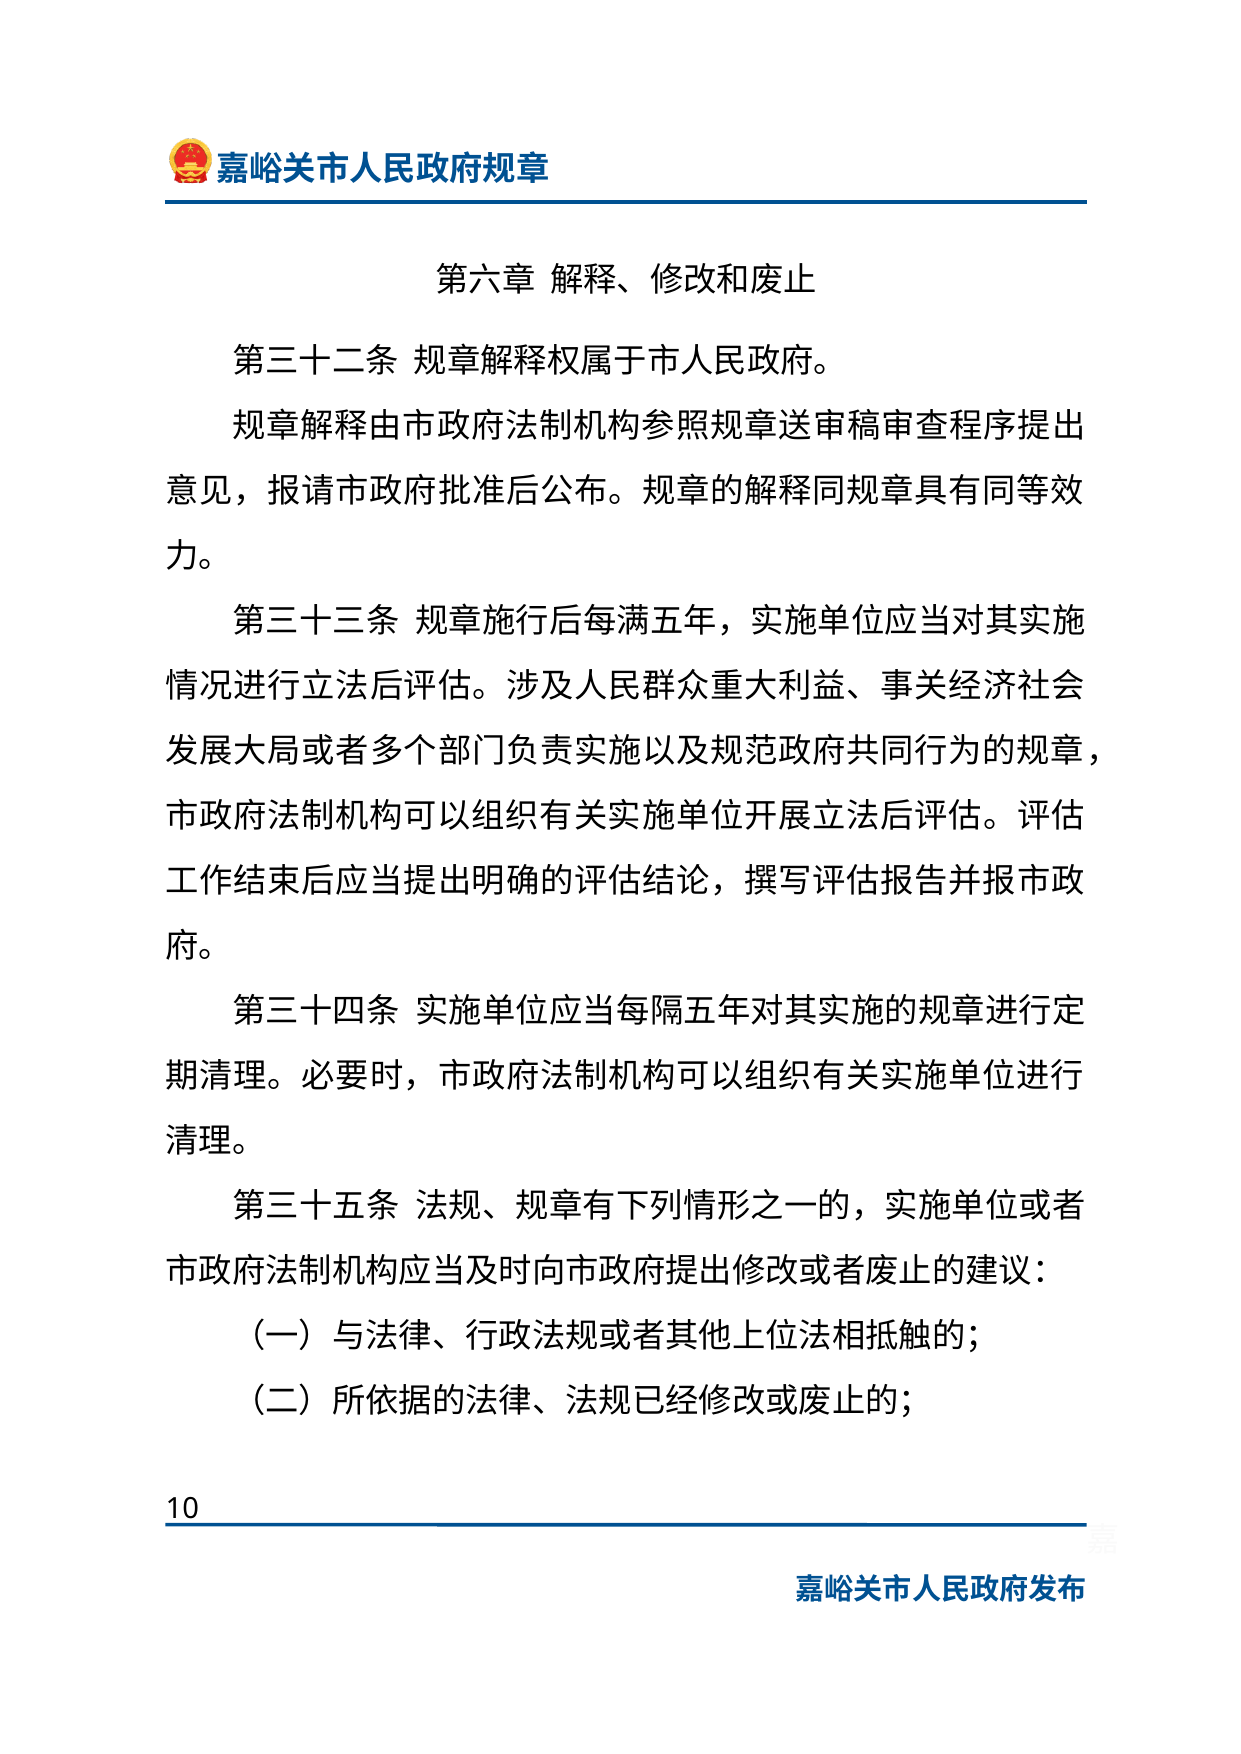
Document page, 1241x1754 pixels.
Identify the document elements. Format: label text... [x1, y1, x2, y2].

text 第三十三条 规章施行后每满五年，实施单位应当对其实施情况进行立法后评估。涉及人民群众重大利益、事关经济社会发展大局或者多个部门负责实施以及规范政府共同行为的规章，市政府法制机构可以组织有关实施单位开展立法后评估。评估工作结束后应当提出明确的评估结论，撰写评估报告并报市政府。 [165, 586, 1087, 976]
picture [165, 136, 216, 187]
text 规章解释由市政府法制机构参照规章送审稿审查程序提出意见，报请市政府批准后公布。规章的解释同规章具有同等效力。 [165, 391, 1087, 586]
text 第六章 解释、修改和废止 [165, 244, 1087, 309]
text （二）所依据的法律、法规已经修改或废止的； [165, 1366, 1087, 1431]
text （一）与法律、行政法规或者其他上位法相抵触的； [165, 1301, 1087, 1366]
text 第三十五条 法规、规章有下列情形之一的，实施单位或者市政府法制机构应当及时向市政府提出修改或者废止的建议： [165, 1171, 1087, 1301]
text 第三十二条 规章解释权属于市人民政府。 [165, 326, 1087, 391]
text 第三十四条 实施单位应当每隔五年对其实施的规章进行定期清理。必要时，市政府法制机构可以组织有关实施单位进行清理。 [165, 976, 1087, 1171]
